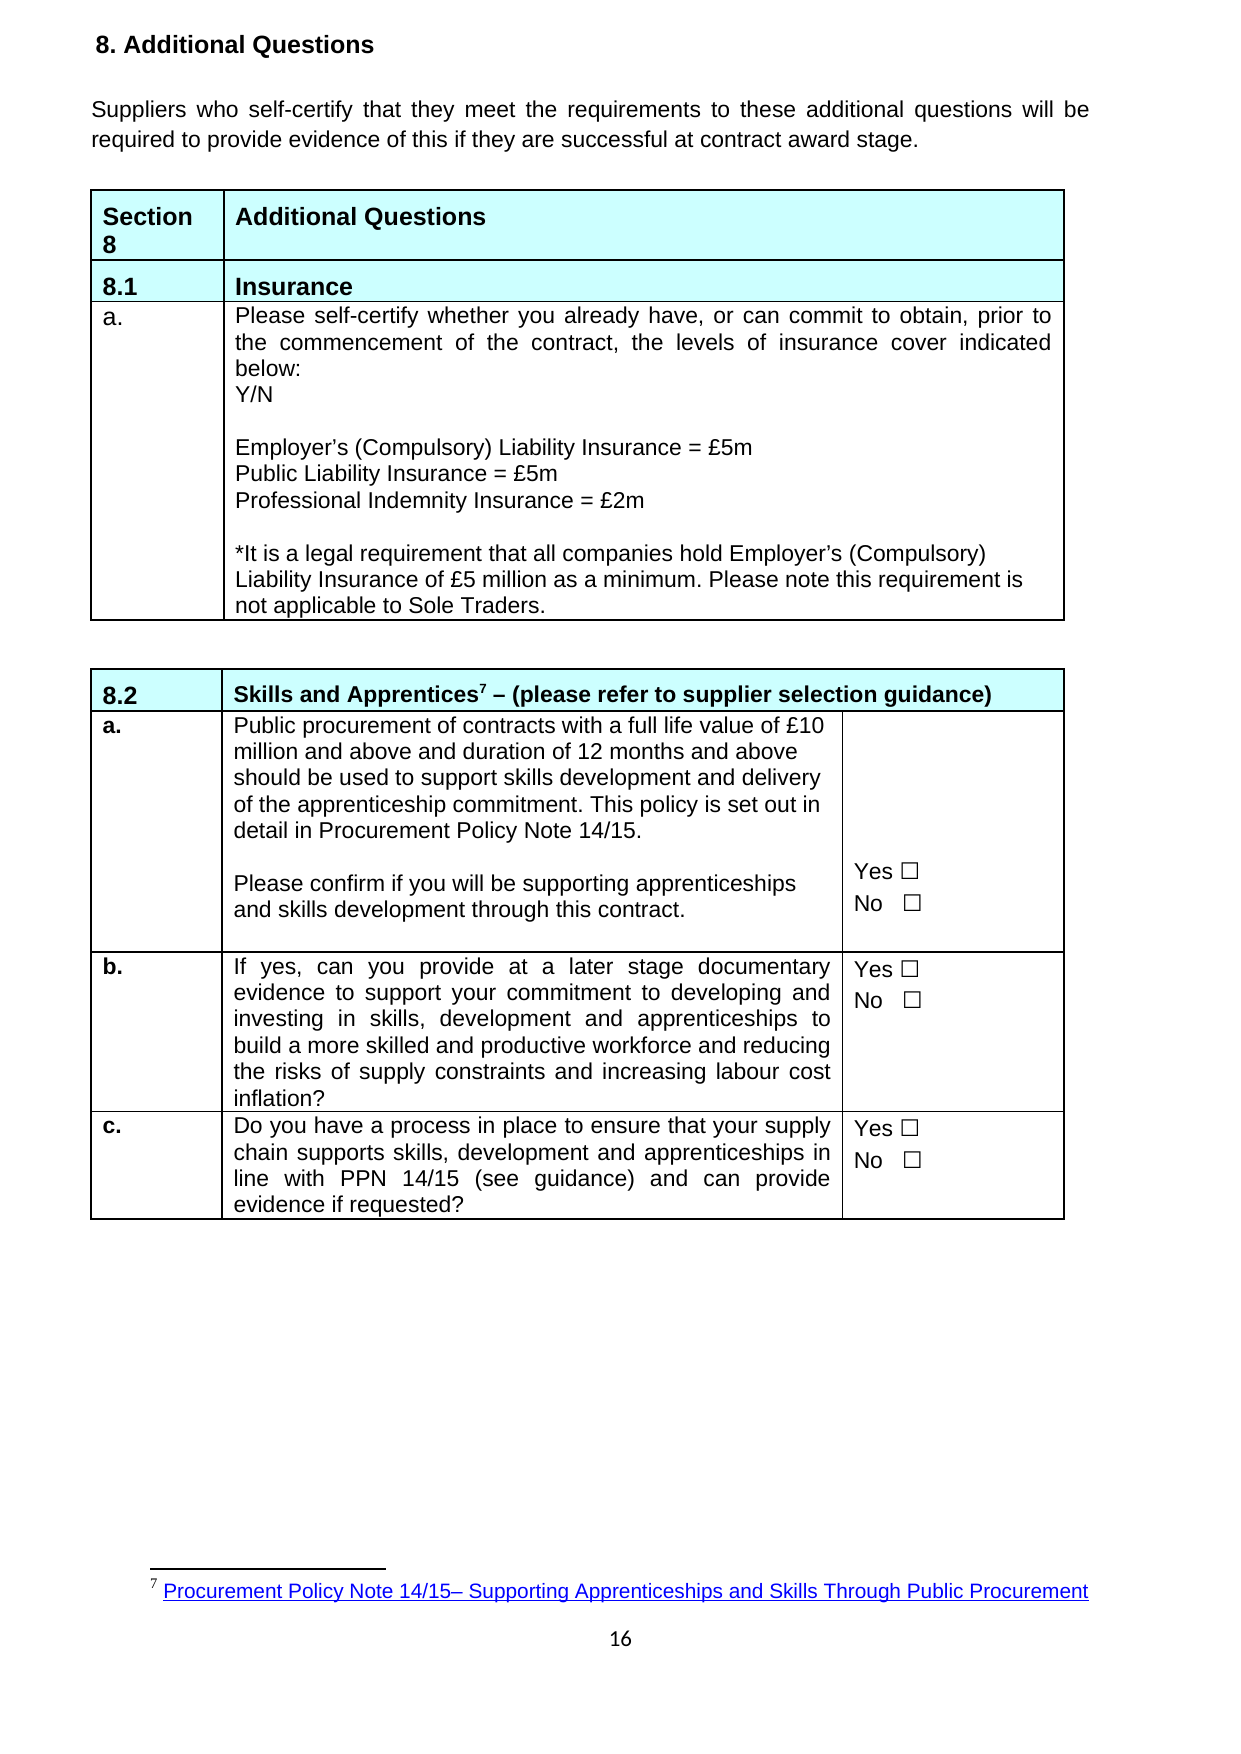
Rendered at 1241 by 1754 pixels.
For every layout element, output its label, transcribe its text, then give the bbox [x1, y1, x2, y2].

table_cell Yes ☐ No ☐ [843, 953, 1063, 1111]
table_header Additional Questions [225, 191, 1063, 259]
table_cell c. [92, 1112, 221, 1218]
table_header 8.2 [92, 670, 221, 710]
table_cell Yes ☐ No ☐ [843, 712, 1063, 951]
table_cell Public procurement of contracts with a full life value of £10 million and above and duration of 12 months and above should be used to support skills development and delivery of the apprenticeship commitment. This policy is set out in detail in Procurement Policy Note 14/15. Please confirm if you will be supporting apprenticeships and skills development through this contract. [223, 712, 842, 951]
table_header Skills and Apprentices – (please refer to supplier selection guidance) [223, 670, 1063, 710]
text 8. Additional Questions [95, 29, 1090, 58]
table_cell Yes ☐ No ☐ [843, 1112, 1063, 1218]
table_cell a. [92, 712, 221, 951]
table_cell If yes, can you provide at a later stage documentary evidence to support your commitment to developing and investing in skills, development and apprenticeships to build a more skilled and productive workforce and reducing the risks of supply constraints and increasing labour cost inflation? [223, 953, 842, 1111]
text Suppliers who self-certify that they meet the requirements to these additional questions will be required to provide evidence of this if they are successful at contract award stage. [91, 96, 1090, 152]
table_cell b. [92, 953, 221, 1111]
table_cell a. [92, 302, 223, 618]
table_cell Do you have a process in place to ensure that your supply chain supports skills, development and apprenticeships in line with PPN 14/15 (see guidance) and can provide evidence if requested? [223, 1112, 842, 1218]
table_cell 8.1 [92, 261, 223, 301]
table_cell Insurance [225, 261, 1063, 301]
table_cell Please self-certify whether you already have, or can commit to obtain, prior to the commencement of the contract, the levels of insurance cover indicated below: Y/N Employer’s (Compulsory) Liability Insurance = £5m Public Liability Insurance = £5m Professional Indemnity Insurance = £2m *It is a legal requirement that all companies hold Employer’s (Compulsory) Liability Insurance of £5 million as a minimum. Please note this requirement is not applicable to Sole Traders. [225, 302, 1063, 618]
table_header Section 8 [92, 191, 223, 259]
